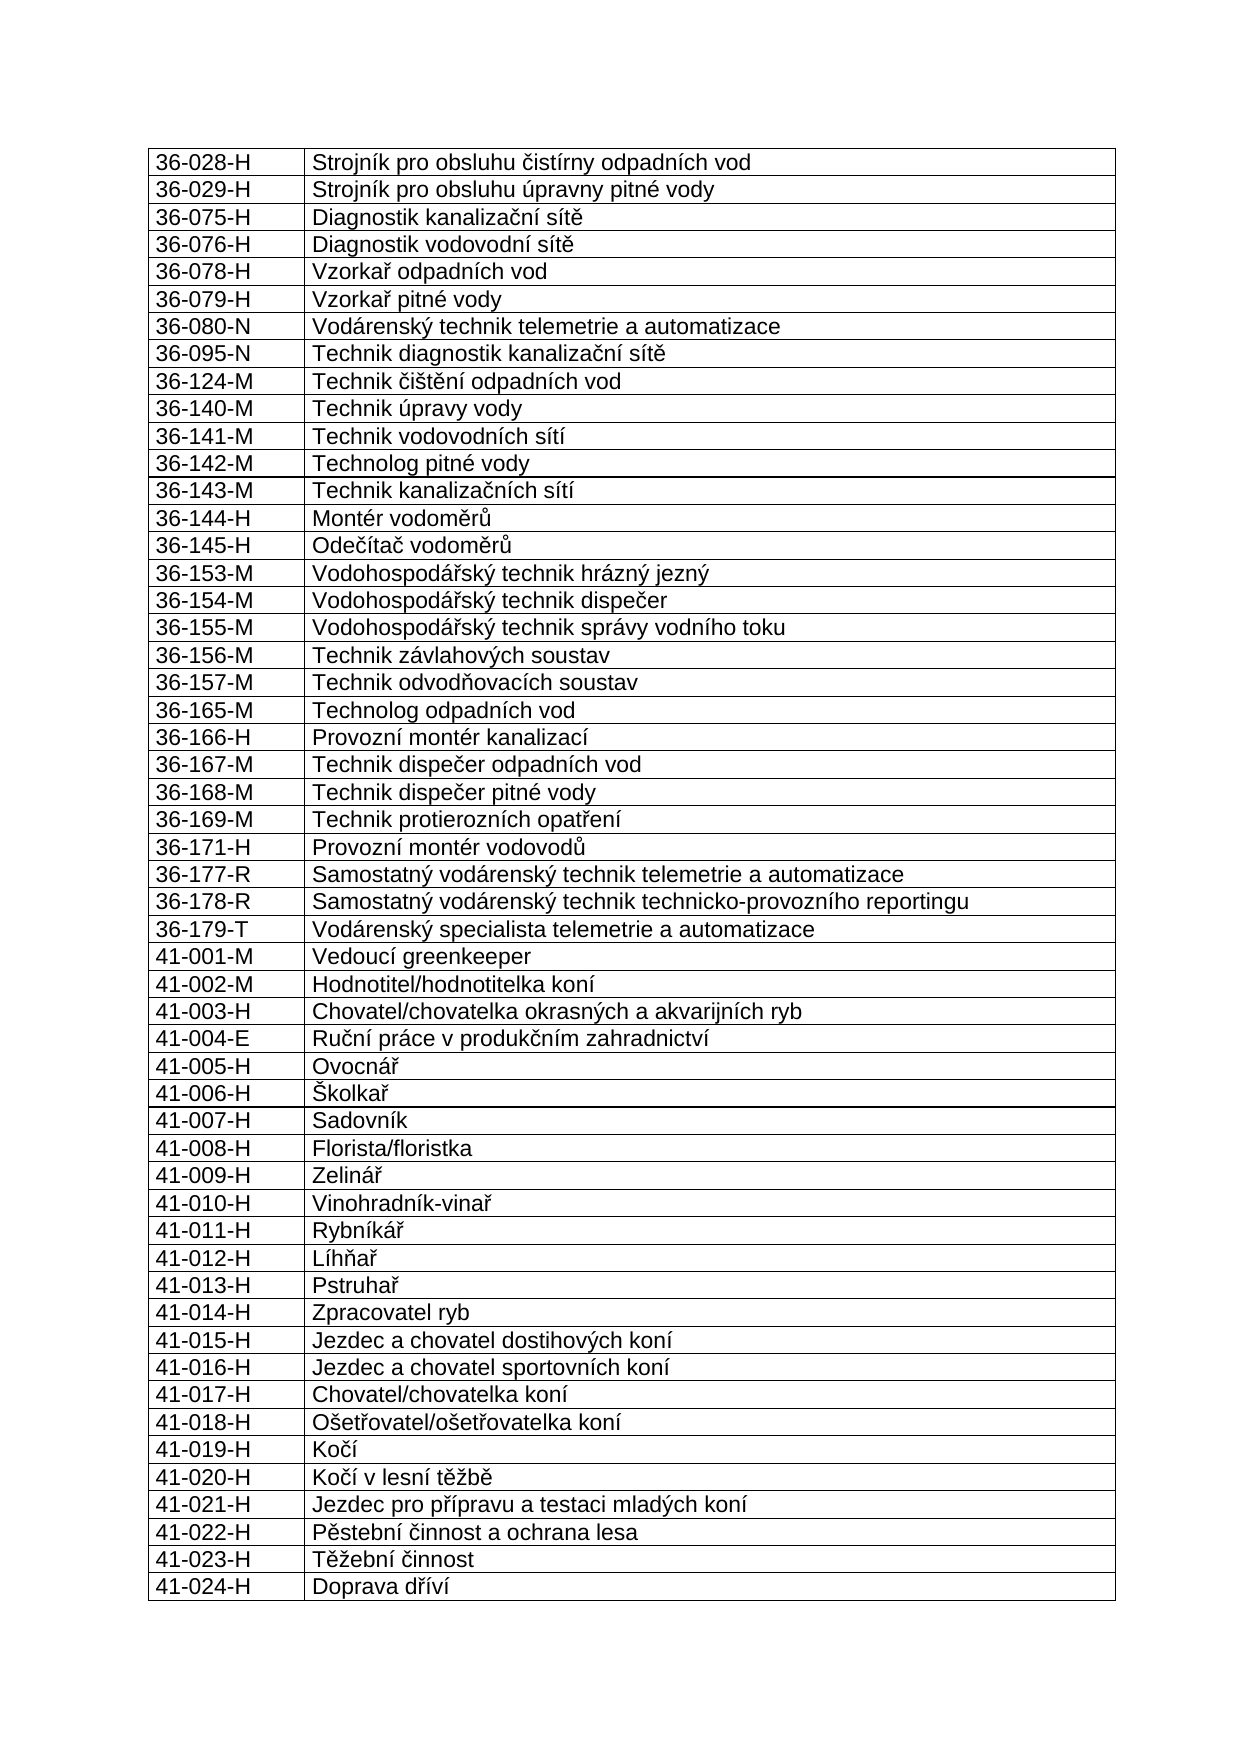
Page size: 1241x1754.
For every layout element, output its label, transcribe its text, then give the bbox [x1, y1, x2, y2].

table_cell 36-095-N [149, 340, 304, 367]
table_cell Technolog odpadních vod [305, 697, 1115, 723]
table_cell 36-178-R [149, 888, 304, 915]
table_cell Samostatný vodárenský technik telemetrie a automatizace [305, 861, 1115, 887]
table_cell Ruční práce v produkčním zahradnictví [305, 1025, 1115, 1052]
table_cell 36-078-H [149, 258, 304, 284]
table_cell 41-001-M [149, 943, 304, 969]
table_cell Diagnostik kanalizační sítě [305, 204, 1115, 230]
table_cell 36-079-H [149, 286, 304, 312]
table_cell Technik závlahových soustav [305, 642, 1115, 668]
table_cell Provozní montér kanalizací [305, 724, 1115, 750]
table_cell 36-157-M [149, 669, 304, 696]
table_cell Technik vodovodních sítí [305, 423, 1115, 449]
table_cell Vinohradník-vinař [305, 1190, 1115, 1216]
table_cell Kočí [305, 1436, 1115, 1463]
table_cell Zelinář [305, 1162, 1115, 1189]
table_cell 36-169-M [149, 806, 304, 832]
table_cell Těžební činnost [305, 1546, 1115, 1572]
table_cell 36-144-H [149, 505, 304, 531]
table_cell 41-020-H [149, 1464, 304, 1490]
table_cell 41-023-H [149, 1546, 304, 1572]
table_cell Technik dispečer odpadních vod [305, 751, 1115, 778]
table_cell Vodárenský specialista telemetrie a automatizace [305, 916, 1115, 942]
table_cell Vzorkař odpadních vod [305, 258, 1115, 284]
table_cell 36-143-M [149, 478, 304, 504]
table_cell 41-007-H [149, 1108, 304, 1134]
table_cell Ovocnář [305, 1053, 1115, 1079]
table_cell 41-014-H [149, 1299, 304, 1326]
table_cell 41-008-H [149, 1135, 304, 1161]
table_cell 36-075-H [149, 204, 304, 230]
table_cell Rybníkář [305, 1217, 1115, 1243]
table_cell 36-168-M [149, 779, 304, 805]
table_cell 41-015-H [149, 1327, 304, 1353]
table_cell Zpracovatel ryb [305, 1299, 1115, 1326]
table_cell Montér vodoměrů [305, 505, 1115, 531]
table_cell Pěstební činnost a ochrana lesa [305, 1519, 1115, 1545]
table_cell Jezdec pro přípravu a testaci mladých koní [305, 1491, 1115, 1517]
table_cell 36-124-M [149, 368, 304, 394]
table_cell Strojník pro obsluhu úpravny pitné vody [305, 176, 1115, 202]
table_cell Technik protierozních opatření [305, 806, 1115, 832]
table_cell Chovatel/chovatelka koní [305, 1381, 1115, 1408]
table_cell Vodárenský technik telemetrie a automatizace [305, 313, 1115, 339]
table_cell Ošetřovatel/ošetřovatelka koní [305, 1409, 1115, 1435]
table_cell Jezdec a chovatel dostihových koní [305, 1327, 1115, 1353]
table_cell Strojník pro obsluhu čistírny odpadních vod [305, 149, 1115, 175]
table_cell 36-177-R [149, 861, 304, 887]
table_cell Hodnotitel/hodnotitelka koní [305, 971, 1115, 997]
table_cell 41-010-H [149, 1190, 304, 1216]
table_cell 36-153-M [149, 560, 304, 586]
table_cell 36-080-N [149, 313, 304, 339]
table_cell Technik úpravy vody [305, 395, 1115, 422]
table_cell 36-028-H [149, 149, 304, 175]
table_cell 36-155-M [149, 614, 304, 641]
table_cell Provozní montér vodovodů [305, 834, 1115, 860]
table_cell Vodohospodářský technik správy vodního toku [305, 614, 1115, 641]
table_cell Vedoucí greenkeeper [305, 943, 1115, 969]
table_cell 41-012-H [149, 1245, 304, 1271]
table_cell Pstruhař [305, 1272, 1115, 1298]
table_cell Školkař [305, 1080, 1115, 1106]
table_cell Diagnostik vodovodní sítě [305, 231, 1115, 257]
table_cell Technolog pitné vody [305, 450, 1115, 476]
table_cell 36-171-H [149, 834, 304, 860]
table_cell 41-022-H [149, 1519, 304, 1545]
table_cell 36-142-M [149, 450, 304, 476]
table_cell 41-016-H [149, 1354, 304, 1380]
table_cell 41-019-H [149, 1436, 304, 1463]
table_cell Florista/floristka [305, 1135, 1115, 1161]
table_cell 41-017-H [149, 1381, 304, 1408]
table_cell 36-154-M [149, 587, 304, 613]
table_cell 41-009-H [149, 1162, 304, 1189]
table_cell 36-029-H [149, 176, 304, 202]
table_cell 41-021-H [149, 1491, 304, 1517]
table_cell Doprava dříví [305, 1573, 1115, 1599]
table_cell Jezdec a chovatel sportovních koní [305, 1354, 1115, 1380]
table_cell 41-018-H [149, 1409, 304, 1435]
table_cell Technik čištění odpadních vod [305, 368, 1115, 394]
table_cell Technik diagnostik kanalizační sítě [305, 340, 1115, 367]
table_cell 36-076-H [149, 231, 304, 257]
table_cell Vodohospodářský technik dispečer [305, 587, 1115, 613]
table_cell 36-167-M [149, 751, 304, 778]
table_cell Vzorkař pitné vody [305, 286, 1115, 312]
table_cell Technik kanalizačních sítí [305, 478, 1115, 504]
table_cell Samostatný vodárenský technik technicko-provozního reportingu [305, 888, 1115, 915]
table_cell 41-003-H [149, 998, 304, 1024]
table_cell 36-166-H [149, 724, 304, 750]
table_cell Líhňař [305, 1245, 1115, 1271]
table_cell Chovatel/chovatelka okrasných a akvarijních ryb [305, 998, 1115, 1024]
table_cell Technik odvodňovacích soustav [305, 669, 1115, 696]
table_cell 36-140-M [149, 395, 304, 422]
table_cell 36-145-H [149, 532, 304, 558]
table_cell Sadovník [305, 1108, 1115, 1134]
table_cell Technik dispečer pitné vody [305, 779, 1115, 805]
table_cell 41-024-H [149, 1573, 304, 1599]
table_cell Vodohospodářský technik hrázný jezný [305, 560, 1115, 586]
table_cell 41-002-M [149, 971, 304, 997]
table_cell 41-013-H [149, 1272, 304, 1298]
table_cell Odečítač vodoměrů [305, 532, 1115, 558]
table_cell 36-165-M [149, 697, 304, 723]
table_cell 41-004-E [149, 1025, 304, 1052]
table_cell 36-141-M [149, 423, 304, 449]
table_cell 41-005-H [149, 1053, 304, 1079]
table_cell Kočí v lesní těžbě [305, 1464, 1115, 1490]
table_cell 36-179-T [149, 916, 304, 942]
table_cell 41-011-H [149, 1217, 304, 1243]
table_cell 36-156-M [149, 642, 304, 668]
table_cell 41-006-H [149, 1080, 304, 1106]
